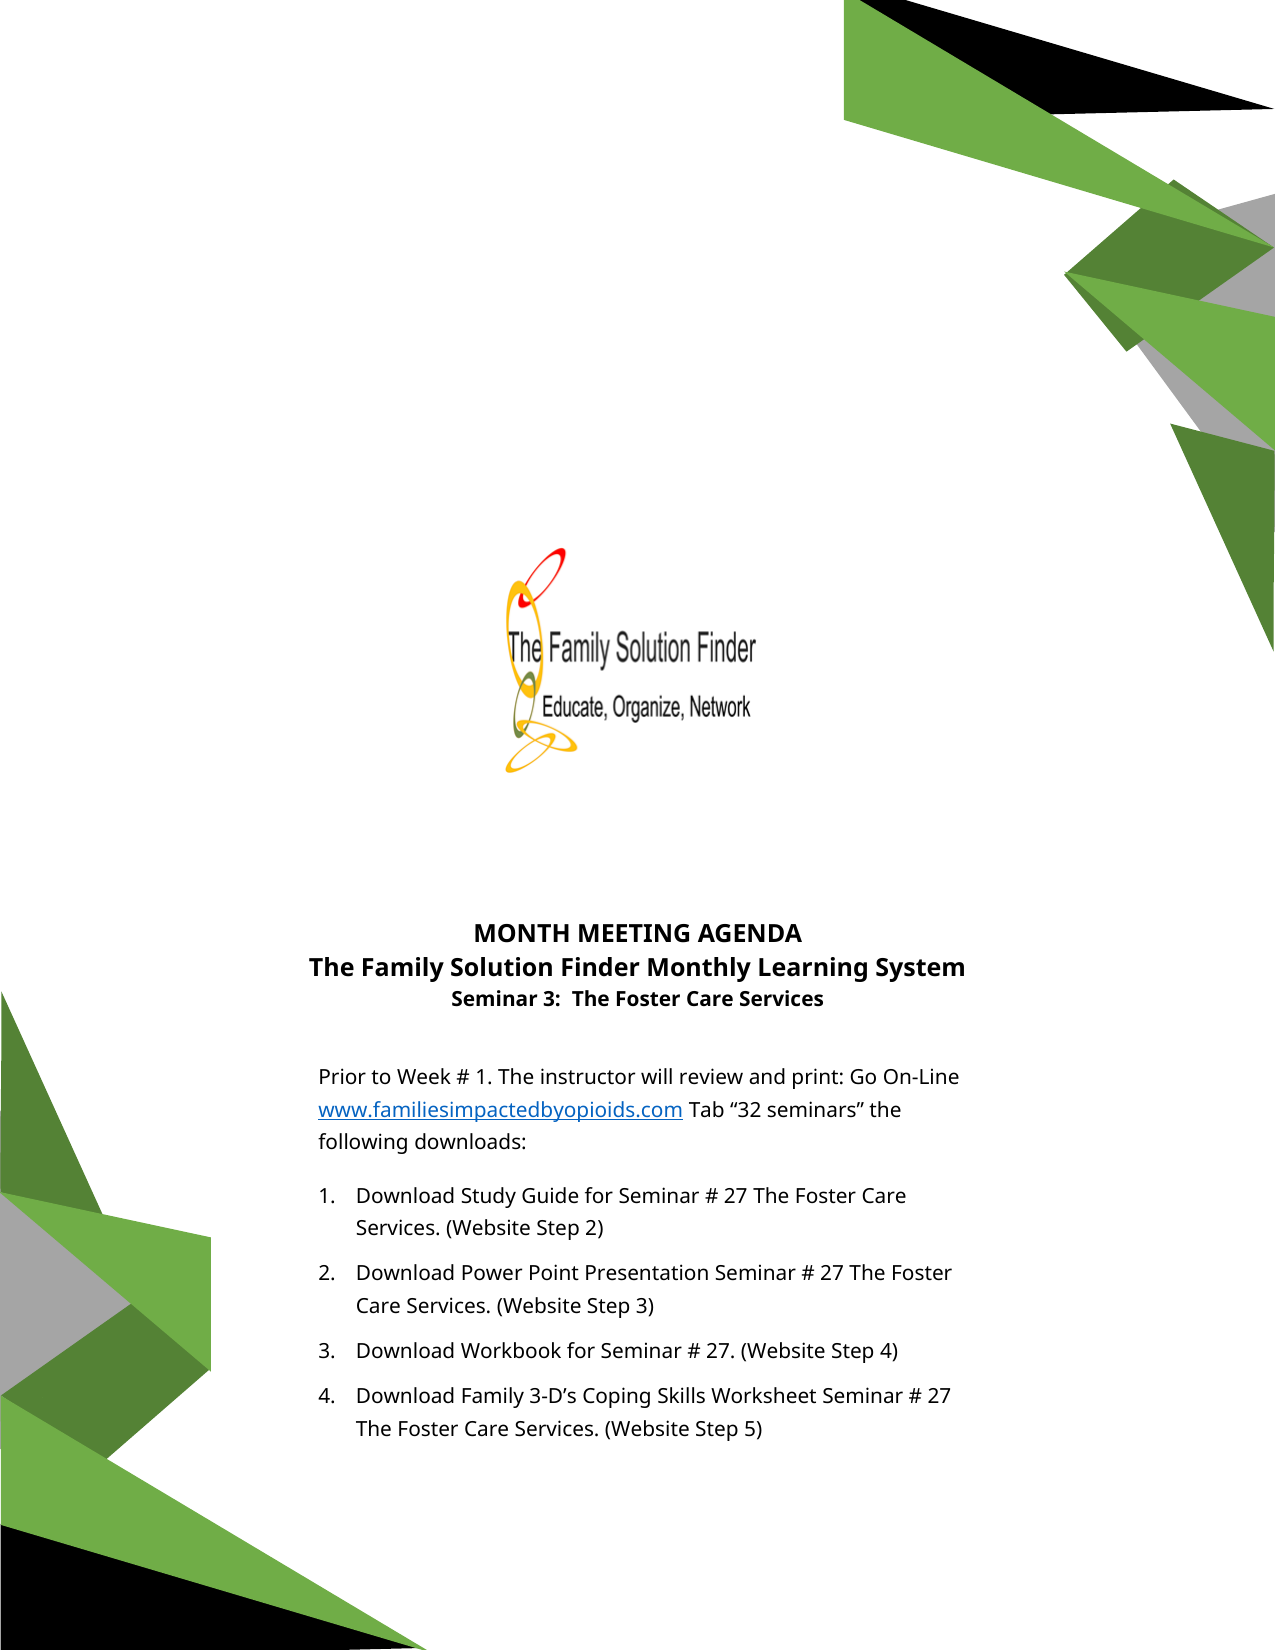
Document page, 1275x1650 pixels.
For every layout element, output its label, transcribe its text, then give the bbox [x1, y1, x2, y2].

picture [495, 511, 761, 777]
list Download Workbook for Seminar # 27. (Website Step 4) [318, 1336, 975, 1365]
text Prior to Week # 1. The instructor will review and print: Go On-Line www.familiesimpactedbyopioids.com Tab “32 seminars” the following downloads: [318, 1062, 975, 1156]
list Download Family 3-D’s Coping Skills Worksheet Seminar # 27 The Foster Care Services. (Website Step 5) [318, 1381, 975, 1442]
subtitle MONTH MEETING AGENDA [300, 916, 975, 950]
list Download Power Point Presentation Seminar # 27 The Foster Care Services. (Website Step 3) [318, 1258, 975, 1319]
text Seminar 3: The Foster Care Services [300, 984, 975, 1012]
subtitle The Family Solution Finder Monthly Learning System [300, 950, 975, 984]
list Download Study Guide for Seminar # 27 The Foster Care Services. (Website Step 2) [318, 1181, 975, 1242]
